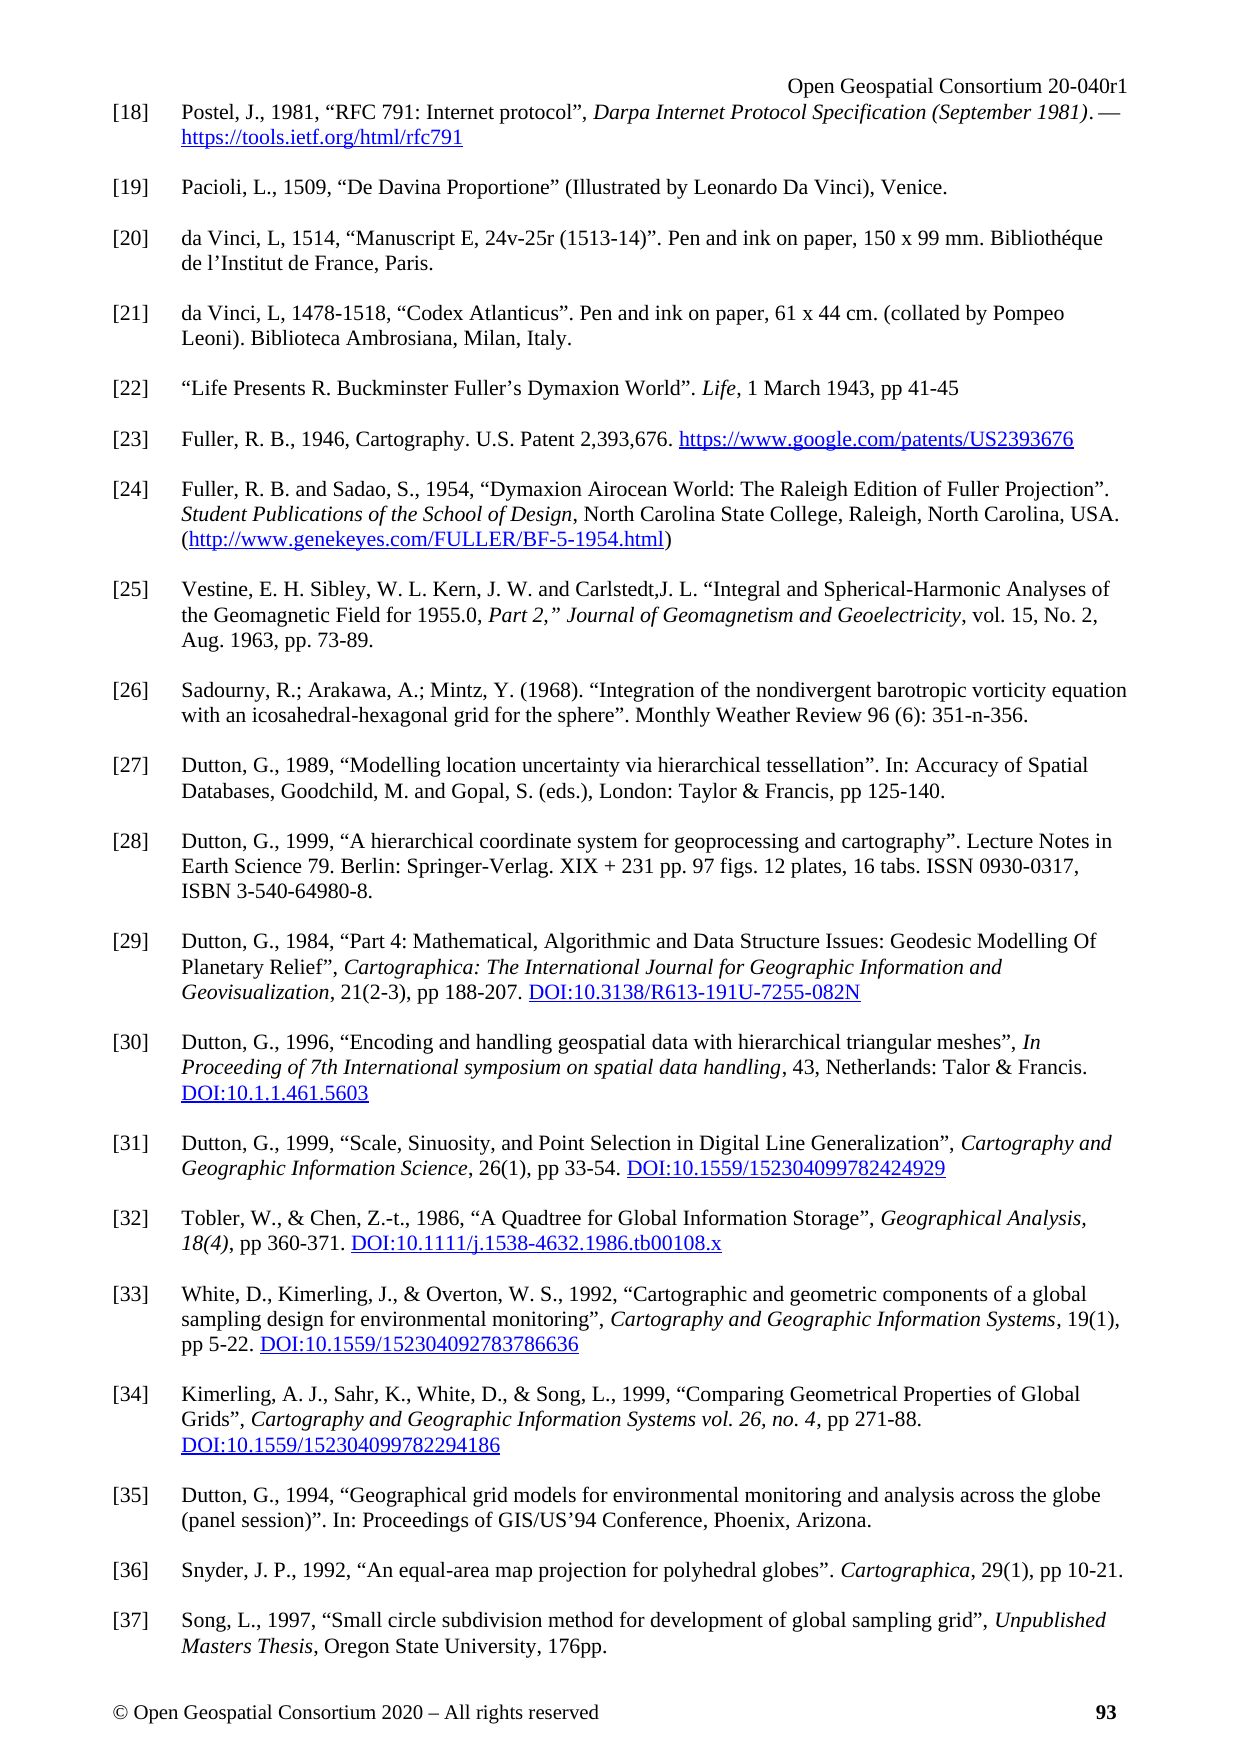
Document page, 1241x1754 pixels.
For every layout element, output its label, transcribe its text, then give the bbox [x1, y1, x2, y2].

text [25] Vestine, E. H. Sibley, W. L. Kern, J. W. and Carlstedt,J. L. “Integral and Spherical-Harmonic Analyses of the Geomagnetic Field for 1955.0, Part 2,” Journal of Geomagnetism and Geoelectricity, vol. 15, No. 2, Aug. 1963, pp. 73-89. [112, 576, 1128, 652]
text [32] Tobler, W., & Chen, Z.-t., 1986, “A Quadtree for Global Information Storage”, Geographical Analysis, 18(4), pp 360-371. DOI:10.1111/j.1538-4632.1986.tb00108.x [112, 1205, 1128, 1256]
text [22] “Life Presents R. Buckminster Fuller’s Dymaxion World”. Life, 1 March 1943, pp 41-45 [112, 375, 1128, 401]
text [27] Dutton, G., 1989, “Modelling location uncertainty via hierarchical tessellation”. In: Accuracy of Spatial Databases, Goodchild, M. and Gopal, S. (eds.), London: Taylor & Francis, pp 125-140. [112, 752, 1128, 803]
text [34] Kimerling, A. J., Sahr, K., White, D., & Song, L., 1999, “Comparing Geometrical Properties of Global Grids”, Cartography and Geographic Information Systems vol. 26, no. 4, pp 271-88. DOI:10.1559/152304099782294186 [112, 1381, 1128, 1457]
text [31] Dutton, G., 1999, “Scale, Sinuosity, and Point Selection in Digital Line Generalization”, Cartography and Geographic Information Science, 26(1), pp 33-54. DOI:10.1559/152304099782424929 [112, 1130, 1128, 1180]
text [36] Snyder, J. P., 1992, “An equal-area map projection for polyhedral globes”. Cartographica, 29(1), pp 10-21. [112, 1557, 1128, 1582]
text [23] Fuller, R. B., 1946, Cartography. U.S. Patent 2,393,676. https://www.google.com/patents/US2393676 [112, 426, 1128, 451]
text [37] Song, L., 1997, “Small circle subdivision method for development of global sampling grid”, Unpublished Masters Thesis, Oregon State University, 176pp. [112, 1607, 1128, 1658]
text [19] Pacioli, L., 1509, “De Davina Proportione” (Illustrated by Leonardo Da Vinci), Venice. [112, 174, 1128, 199]
text [33] White, D., Kimerling, J., & Overton, W. S., 1992, “Cartographic and geometric components of a global sampling design for environmental monitoring”, Cartography and Geographic Information Systems, 19(1), pp 5-22. DOI:10.1559/152304092783786636 [112, 1281, 1128, 1356]
text [24] Fuller, R. B. and Sadao, S., 1954, “Dymaxion Airocean World: The Raleigh Edition of Fuller Projection”. Student Publications of the School of Design, North Carolina State College, Raleigh, North Carolina, USA. (http://www.genekeyes.com/FULLER/BF-5-1954.html) [112, 476, 1128, 551]
text [35] Dutton, G., 1994, “Geographical grid models for environmental monitoring and analysis across the globe (panel session)”. In: Proceedings of GIS/US’94 Conference, Phoenix, Arizona. [112, 1482, 1128, 1532]
text [18] Postel, J., 1981, “RFC 791: Internet protocol”, Darpa Internet Protocol Specification (September 1981). — https://tools.ietf.org/html/rfc791 [112, 99, 1128, 149]
text [29] Dutton, G., 1984, “Part 4: Mathematical, Algorithmic and Data Structure Issues: Geodesic Modelling Of Planetary Relief”, Cartographica: The International Journal for Geographic Information and Geovisualization, 21(2-3), pp 188-207. DOI:10.3138/R613-191U-7255-082N [112, 928, 1128, 1004]
text [26] Sadourny, R.; Arakawa, A.; Mintz, Y. (1968). “Integration of the nondivergent barotropic vorticity equation with an icosahedral-hexagonal grid for the sphere”. Monthly Weather Review 96 (6): 351-n-356. [112, 677, 1128, 727]
text [28] Dutton, G., 1999, “A hierarchical coordinate system for geoprocessing and cartography”. Lecture Notes in Earth Science 79. Berlin: Springer-Verlag. XIX + 231 pp. 97 figs. 12 plates, 16 tabs. ISSN 0930-0317, ISBN 3-540-64980-8. [112, 828, 1128, 903]
text [21] da Vinci, L, 1478-1518, “Codex Atlanticus”. Pen and ink on paper, 61 x 44 cm. (collated by Pompeo Leoni). Biblioteca Ambrosiana, Milan, Italy. [112, 300, 1128, 350]
text [20] da Vinci, L, 1514, “Manuscript E, 24v-25r (1513-14)”. Pen and ink on paper, 150 x 99 mm. Bibliothéque de l’Institut de France, Paris. [112, 224, 1128, 275]
text [30] Dutton, G., 1996, “Encoding and handling geospatial data with hierarchical triangular meshes”, In Proceeding of 7th International symposium on spatial data handling, 43, Netherlands: Talor & Francis. DOI:10.1.1.461.5603 [112, 1029, 1128, 1105]
